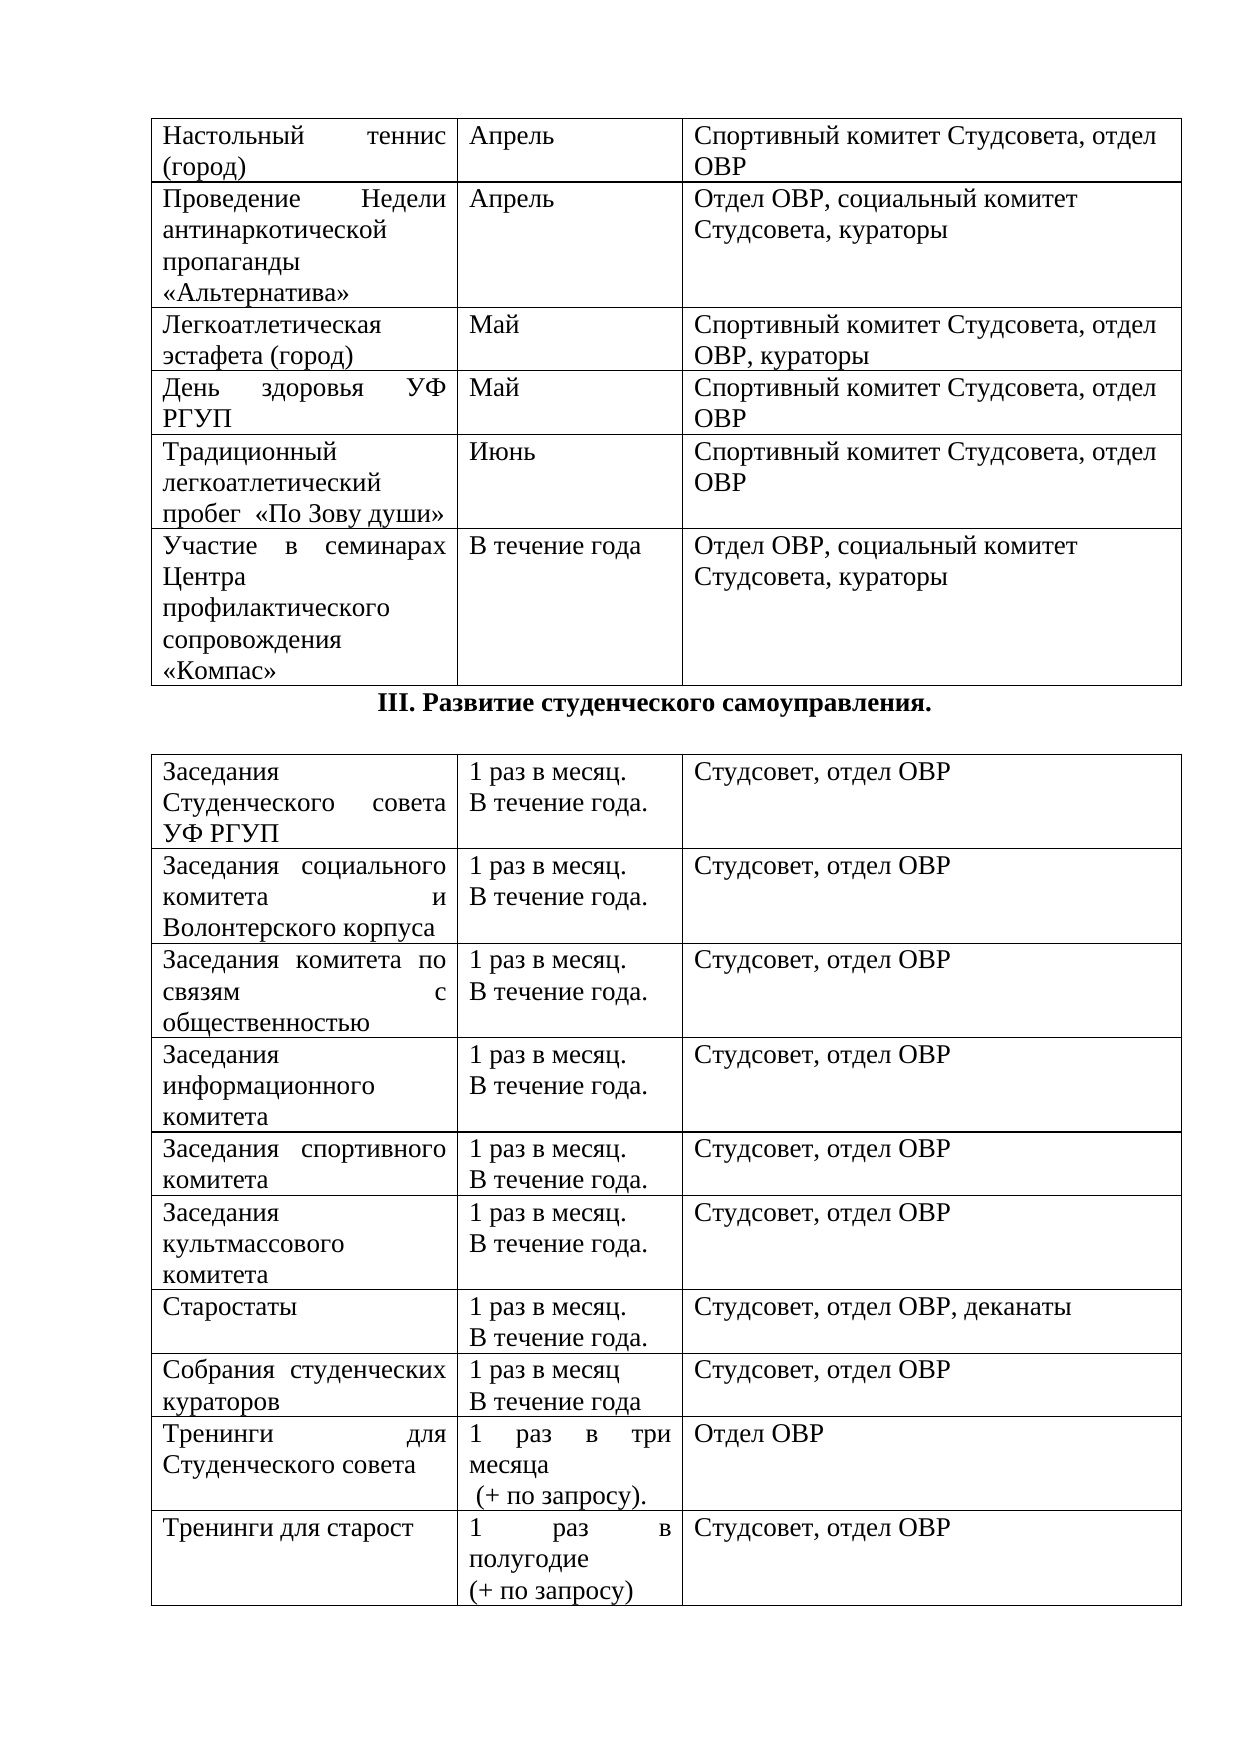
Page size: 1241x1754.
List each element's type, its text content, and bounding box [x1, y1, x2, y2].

table_cell Заседания информационного комитета [152, 1038, 457, 1131]
table_cell Спортивный комитет Студсовета, отдел ОВР, кураторы [683, 308, 1181, 370]
table_cell Спортивный комитет Студсовета, отдел ОВР [683, 435, 1181, 528]
table_cell Студсовет, отдел ОВР [683, 1038, 1181, 1131]
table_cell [683, 1511, 1181, 1605]
table_cell Собрания студенческих кураторов [152, 1354, 457, 1416]
table_cell Тренинги для старост [152, 1511, 457, 1605]
table_cell Июнь [458, 435, 682, 528]
table_header Заседания Студенческого совета УФ РГУП [152, 755, 457, 848]
table_cell 1 раз в месяц. В течение года. [458, 1196, 682, 1289]
table_cell 1 раз в месяц. В течение года. [458, 1290, 682, 1353]
table_cell Спортивный комитет Студсовета, отдел ОВР [683, 371, 1181, 434]
table_cell Студсовет, отдел ОВР [683, 849, 1181, 942]
table_cell 1 раз в месяц В течение года [458, 1354, 682, 1416]
table_cell День здоровья УФ РГУП [152, 371, 457, 434]
table_cell Студсовет, отдел ОВР [683, 1196, 1181, 1289]
table_cell В течение года [458, 529, 682, 685]
table_cell Отдел ОВР, социальный комитет Студсовета, кураторы [683, 183, 1181, 307]
table_cell Май [458, 308, 682, 370]
table_cell Отдел ОВР [683, 1417, 1181, 1510]
table_cell Тренинги для Студенческого совета [152, 1417, 457, 1510]
table_cell Традиционный легкоатлетический пробег «По Зову души» [248, 435, 457, 528]
table_cell Студсовет, отдел ОВР, деканаты [683, 1290, 1181, 1353]
table_cell Май [458, 371, 682, 434]
table_cell Старостаты [152, 1290, 457, 1353]
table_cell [458, 1511, 682, 1605]
table_cell Студсовет, отдел ОВР [683, 1354, 1181, 1416]
table_cell Апрель [458, 119, 682, 181]
table_cell Апрель [458, 183, 682, 307]
table_cell 1 раз в месяц. В течение года. [458, 849, 682, 942]
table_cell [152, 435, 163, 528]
table_cell Заседания социального комитета и Волонтерского корпуса [152, 849, 457, 942]
table_cell Заседания культмассового комитета [152, 1196, 457, 1289]
table_cell Заседания комитета по связям с общественностью [152, 944, 457, 1037]
table_cell 1 раз в месяц. В течение года. [458, 1133, 682, 1195]
table_cell 1 раз в месяц. В течение года. [458, 944, 682, 1037]
table_cell 1 раз в три месяца (+ по запросу). [458, 1417, 682, 1510]
table_cell Проведение Недели антинаркотической пропаганды «Альтернатива» [152, 183, 457, 307]
table_header Студсовет, отдел ОВР [683, 755, 1181, 848]
table_cell Настольный теннис (город) [152, 119, 457, 181]
table_cell 1 раз в месяц. В течение года. [458, 1038, 682, 1131]
table_cell Участие в семинарах Центра профилактического сопровождения «Компас» [152, 529, 457, 685]
text III. Развитие студенческого самоуправления. [162, 686, 1147, 717]
table_cell Отдел ОВР, социальный комитет Студсовета, кураторы [683, 529, 1181, 685]
table_cell Студсовет, отдел ОВР [683, 1133, 1181, 1195]
table_cell Студсовет, отдел ОВР [683, 944, 1181, 1037]
table_cell Заседания спортивного комитета [152, 1133, 457, 1195]
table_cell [683, 119, 1181, 181]
table_header 1 раз в месяц. В течение года. [458, 755, 682, 848]
table_cell Легкоатлетическая эстафета (город) [152, 308, 457, 370]
